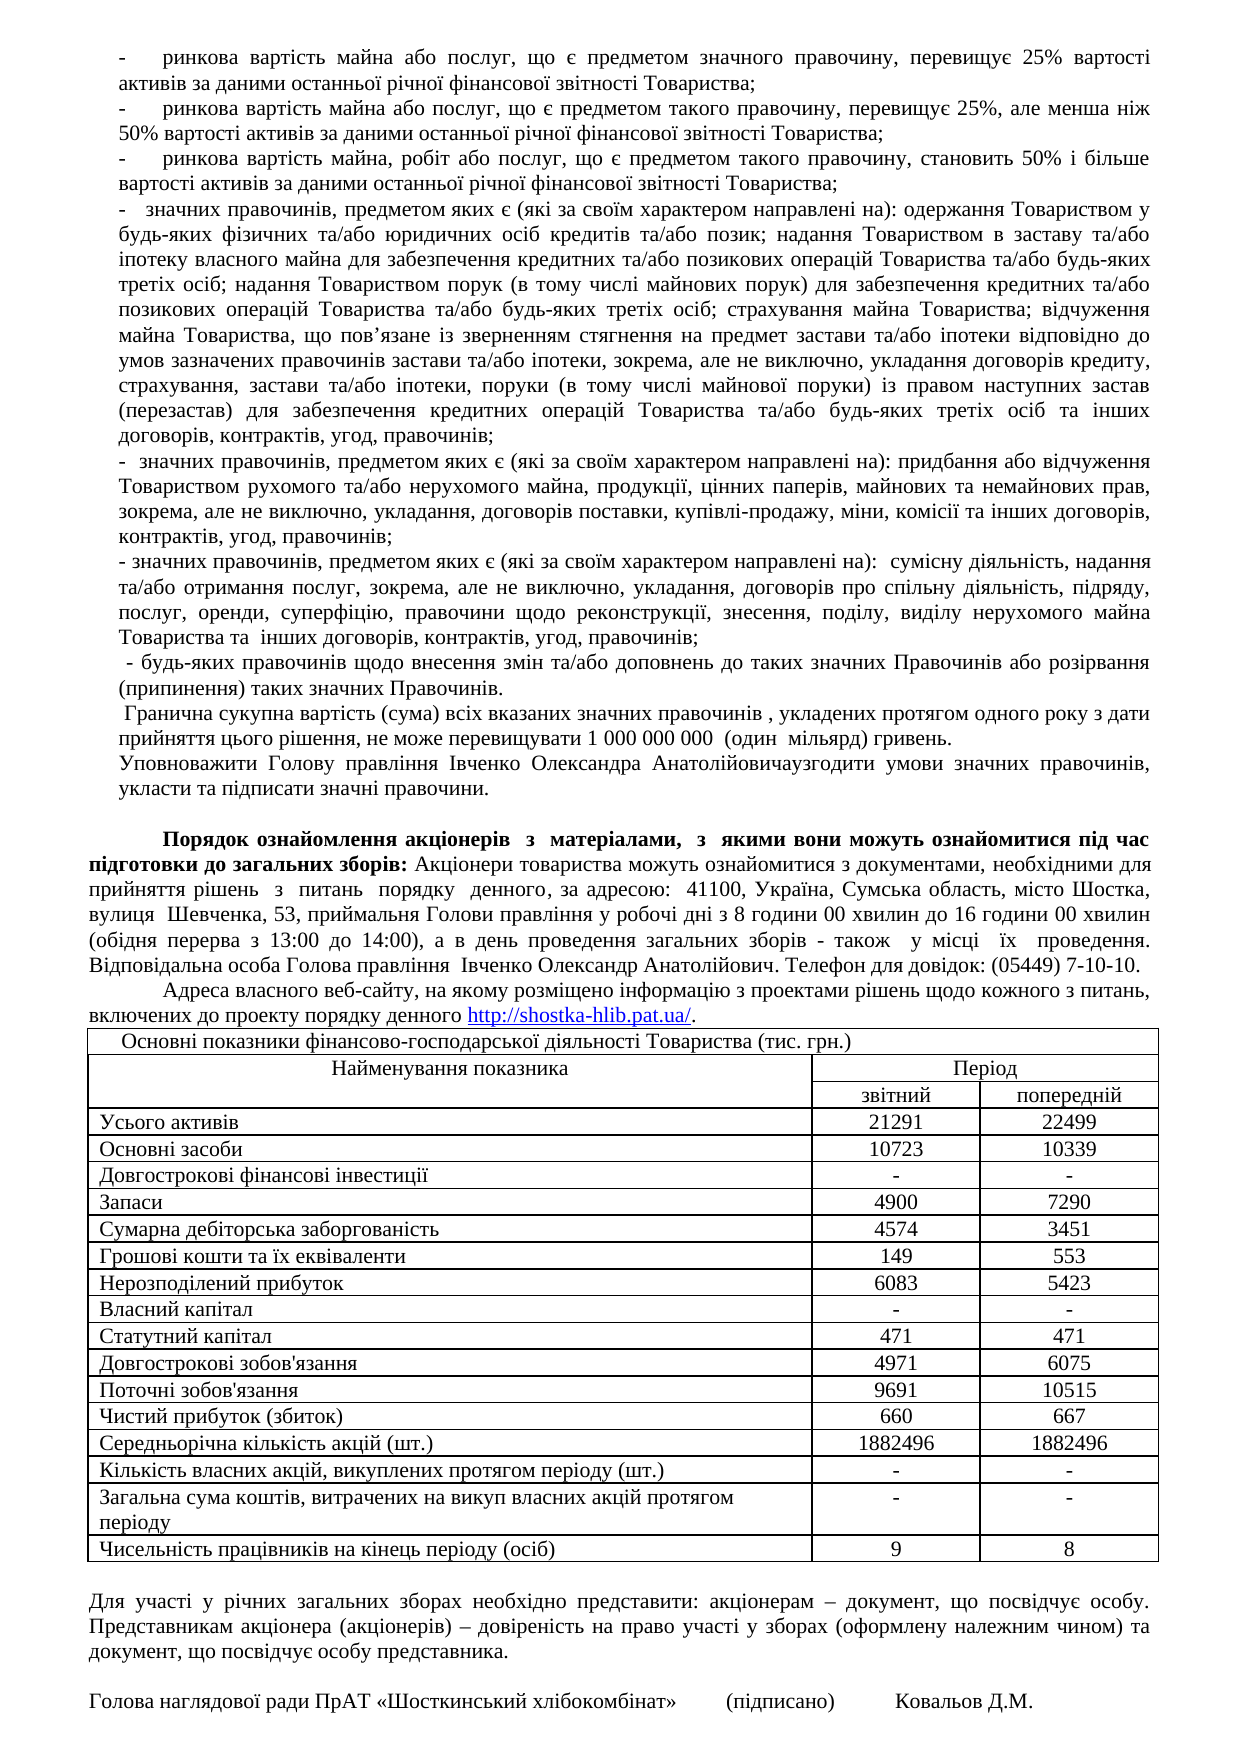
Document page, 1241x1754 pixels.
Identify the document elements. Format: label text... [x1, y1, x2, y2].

table_cell Загальна сума коштів, витрачених на викуп власних акцій протягом періоду [89, 1484, 811, 1534]
table_cell 10723 [813, 1136, 979, 1161]
table_cell - [813, 1296, 979, 1321]
table_cell 7290 [981, 1189, 1158, 1214]
table_cell 6075 [981, 1350, 1158, 1375]
table_cell 149 [813, 1243, 979, 1268]
list Уповноважити Голову правління Івченко Олександра Анатолійовичаузгодити умови значних правочинів, укласти та підписати значні правочини. [118, 750, 1152, 801]
table_cell 22499 [981, 1109, 1158, 1134]
text Гранична сукупна вартість (сума) всіх вказаних значних правочинів , укладених протягом одного року з дати прийняття цього рішення, не може перевищувати 1 000 000 000 (один мільярд) гривень. [118, 700, 1152, 750]
table_cell - [981, 1484, 1158, 1534]
table_cell - [981, 1162, 1158, 1188]
table_cell Довгострокові зобов'язання [89, 1350, 811, 1375]
text Голова наглядової ради ПрАТ «Шосткинський хлібокомбінат» (підписано) Ковальов Д.М. [89, 1688, 1152, 1714]
table_cell Статутний капітал [89, 1323, 811, 1348]
table_cell 667 [981, 1403, 1158, 1428]
table_cell - [813, 1162, 979, 1188]
table_cell Запаси [89, 1189, 811, 1214]
table_cell 10515 [981, 1377, 1158, 1402]
table_cell - [813, 1484, 979, 1534]
table_cell Довгострокові фінансові інвестиції [89, 1162, 811, 1188]
text - значних правочинів, предметом яких є (які за своїм характером направлені на): придбання або відчуження Товариством рухомого та/або нерухомого майна, продукції, цінних паперів, майнових та немайнових прав, зокрема, але не виключно, укладання, договорів поставки, купівлі-продажу, міни, комісії та інших договорів, контрактів, угод, правочинів; [118, 448, 1152, 548]
list ринкова вартість майна, робіт або послуг, що є предметом такого правочину, становить 50% і більше вартості активів за даними останньої річної фінансової звітності Товариства; [118, 145, 1152, 196]
table_cell звітний [813, 1082, 979, 1107]
table_cell 1882496 [981, 1430, 1158, 1455]
table_header Основні показники фінансово-господарської діяльності Товариства (тис. грн.) [88, 1029, 1158, 1054]
table_cell Період [813, 1055, 1158, 1081]
table_cell 471 [813, 1323, 979, 1348]
list ринкова вартість майна або послуг, що є предметом такого правочину, перевищує 25%, але менша ніж 50% вартості активів за даними останньої річної фінансової звітності Товариства; [118, 95, 1152, 145]
table_cell попередній [981, 1082, 1158, 1107]
table_cell 5423 [981, 1270, 1158, 1295]
table_cell Нерозподілений прибуток [89, 1270, 811, 1295]
table_cell Чистий прибуток (збиток) [89, 1403, 811, 1428]
table_cell Поточні зобов'язання [89, 1377, 811, 1402]
table_cell 9691 [813, 1377, 979, 1402]
table_cell Кількість власних акцій, викуплених протягом періоду (шт.) [89, 1457, 811, 1482]
table_cell 8 [981, 1536, 1158, 1561]
list - значних правочинів, предметом яких є (які за своїм характером направлені на): сумісну діяльність, надання та/або отримання послуг, зокрема, але не виключно, укладання, договорів про спільну діяльність, підряду, послуг, оренди, суперфіцію, правочини щодо реконструкції, знесення, поділу, виділу нерухомого майна Товариства та інших договорів, контрактів, угод, правочинів; [118, 548, 1152, 649]
text Порядок ознайомлення акціонерів з матеріалами, з якими вони можуть ознайомитися під час підготовки до загальних зборів: Акціонери товариства можуть ознайомитися з документами, необхідними для прийняття рішень з питань порядку денного, за адресою: 41100, Україна, Сумська область, місто Шостка, вулиця Шевченка, 53, приймальня Голови правління у робочі дні з 8 години 00 хвилин до 16 години 00 хвилин (обідня перерва з 13:00 до 14:00), а в день проведення загальних зборів - також у місці їх проведення. Відповідальна особа Голова правління Івченко Олександр Анатолійович. Телефон для довідок: (05449) 7-10-10. [89, 826, 1152, 977]
text Адреса власного веб-сайту, на якому розміщено інформацію з проектами рішень щодо кожного з питань, включених до проекту порядку денного http://shostka-hlib.pat.ua/. [89, 977, 1152, 1027]
table_cell 21291 [813, 1109, 979, 1134]
table_cell - [981, 1457, 1158, 1482]
table_cell 4574 [813, 1216, 979, 1241]
table_cell Усього активів [89, 1109, 811, 1134]
text - будь-яких правочинів щодо внесення змін та/або доповнень до таких значних Правочинів або розірвання (припинення) таких значних Правочинів. [118, 649, 1152, 700]
table_cell Чисельність працівників на кінець періоду (осіб) [89, 1536, 811, 1561]
table_cell Власний капітал [89, 1296, 811, 1321]
table_cell Основні засоби [89, 1136, 811, 1161]
list ринкова вартість майна або послуг, що є предметом значного правочину, перевищує 25% вартості активів за даними останньої річної фінансової звітності Товариства; [118, 44, 1152, 95]
table_cell 3451 [981, 1216, 1158, 1241]
table_cell - [813, 1457, 979, 1482]
table_cell 1882496 [813, 1430, 979, 1455]
table_cell 10339 [981, 1136, 1158, 1161]
table_cell Найменування показника [89, 1055, 811, 1107]
table_cell 4900 [813, 1189, 979, 1214]
table_cell 471 [981, 1323, 1158, 1348]
table_cell Сумарна дебіторська заборгованість [89, 1216, 811, 1241]
table_cell Середньорічна кількість акцій (шт.) [89, 1430, 811, 1455]
table_cell - [981, 1296, 1158, 1321]
table_cell Грошові кошти та їх еквіваленти [89, 1243, 811, 1268]
table_cell 660 [813, 1403, 979, 1428]
table_cell 6083 [813, 1270, 979, 1295]
list - значних правочинів, предметом яких є (які за своїм характером направлені на): одержання Товариством у будь-яких фізичних та/або юридичних осіб кредитів та/або позик; надання Товариством в заставу та/або іпотеку власного майна для забезпечення кредитних та/або позикових операцій Товариства та/або будь-яких третіх осіб; надання Товариством порук (в тому числі майнових порук) для забезпечення кредитних та/або позикових операцій Товариства та/або будь-яких третіх осіб; страхування майна Товариства; відчуження майна Товариства, що пов’язане із зверненням стягнення на предмет застави та/або іпотеки відповідно до умов зазначених правочинів застави та/або іпотеки, зокрема, але не виключно, укладання договорів кредиту, страхування, застави та/або іпотеки, поруки (в тому числі майнової поруки) із правом наступних застав (перезастав) для забезпечення кредитних операцій Товариства та/або будь-яких третіх осіб та інших договорів, контрактів, угод, правочинів; [118, 196, 1152, 448]
table_cell 9 [813, 1536, 979, 1561]
text Для участі у річних загальних зборах необхідно представити: акціонерам – документ, що посвідчує особу. Представникам акціонера (акціонерів) – довіреність на право участі у зборах (оформлену належним чином) та документ, що посвідчує особу представника. [89, 1588, 1152, 1663]
table_cell 553 [981, 1243, 1158, 1268]
table_cell 4971 [813, 1350, 979, 1375]
